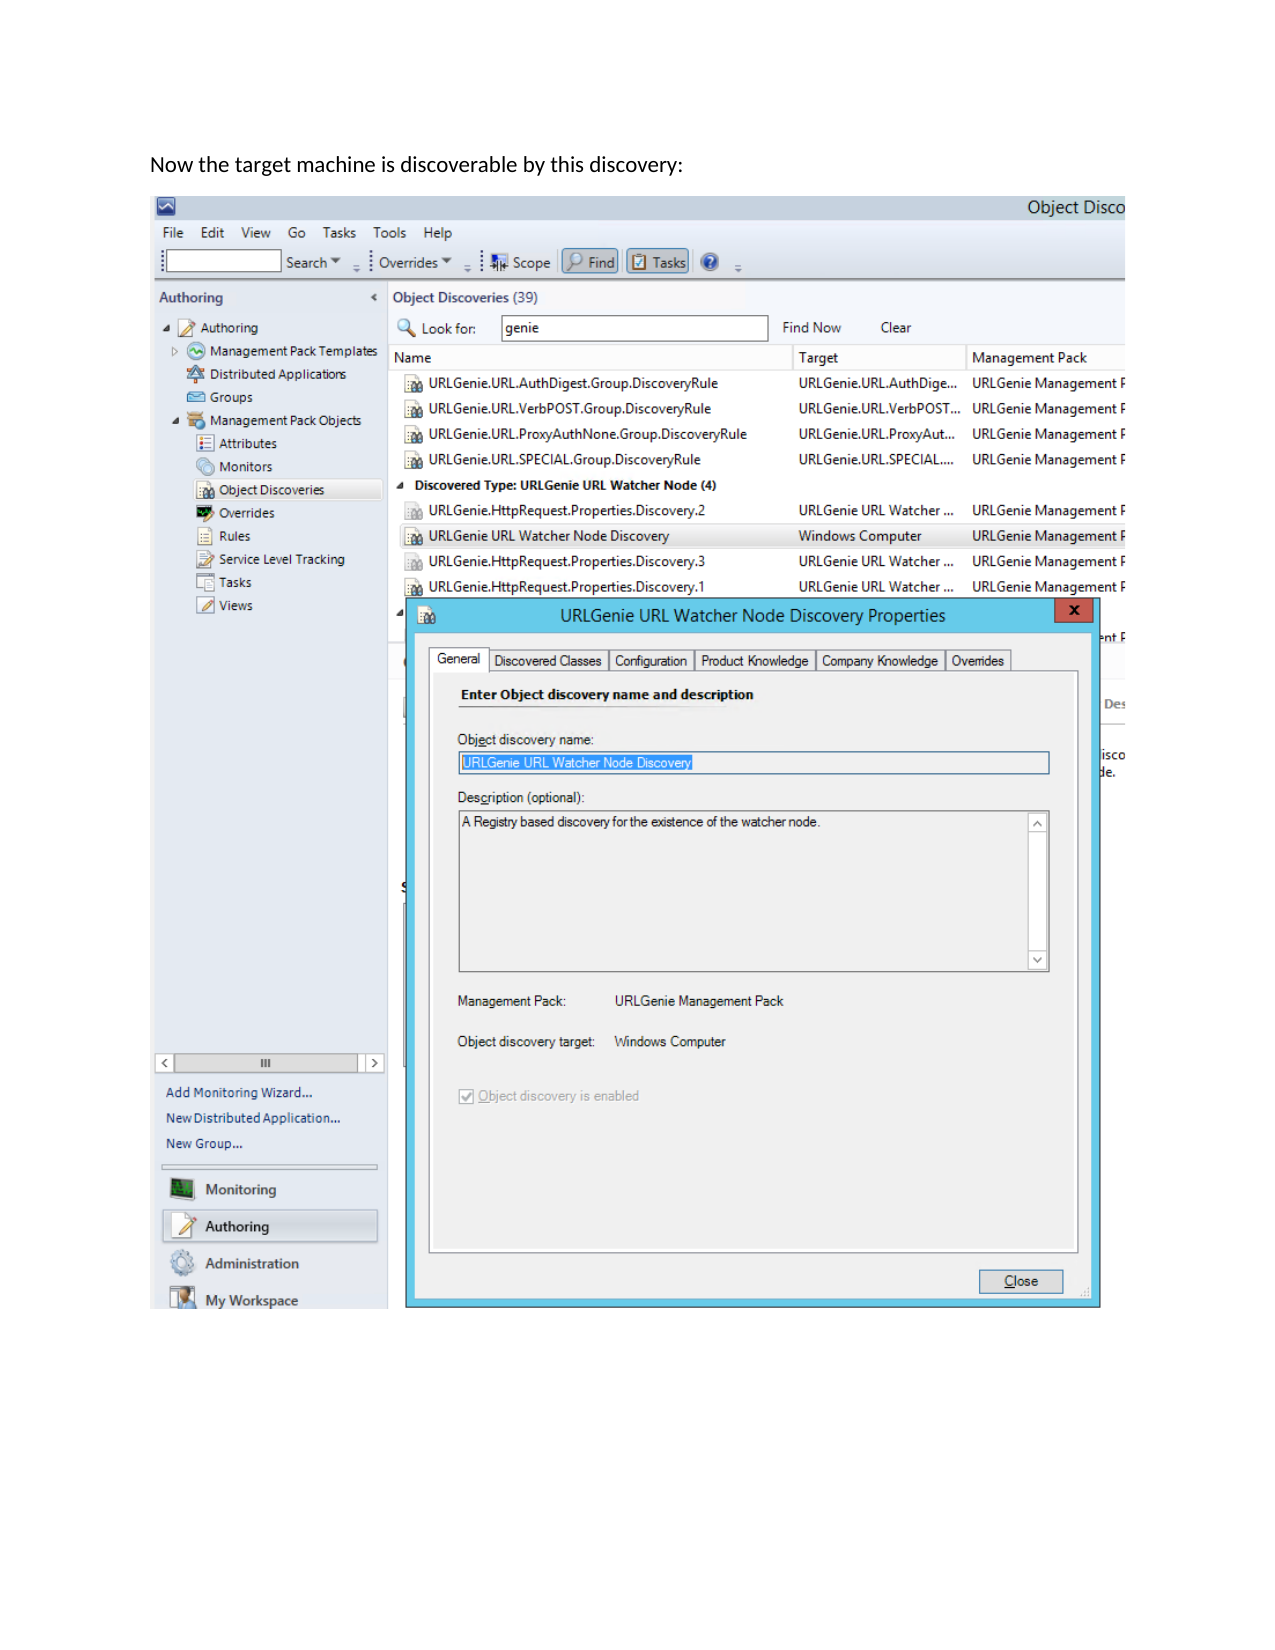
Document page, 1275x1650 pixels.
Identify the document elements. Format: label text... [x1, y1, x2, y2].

text Now the target machine is discoverable by this discovery: [150, 150, 1125, 178]
picture [150, 196, 1125, 1309]
